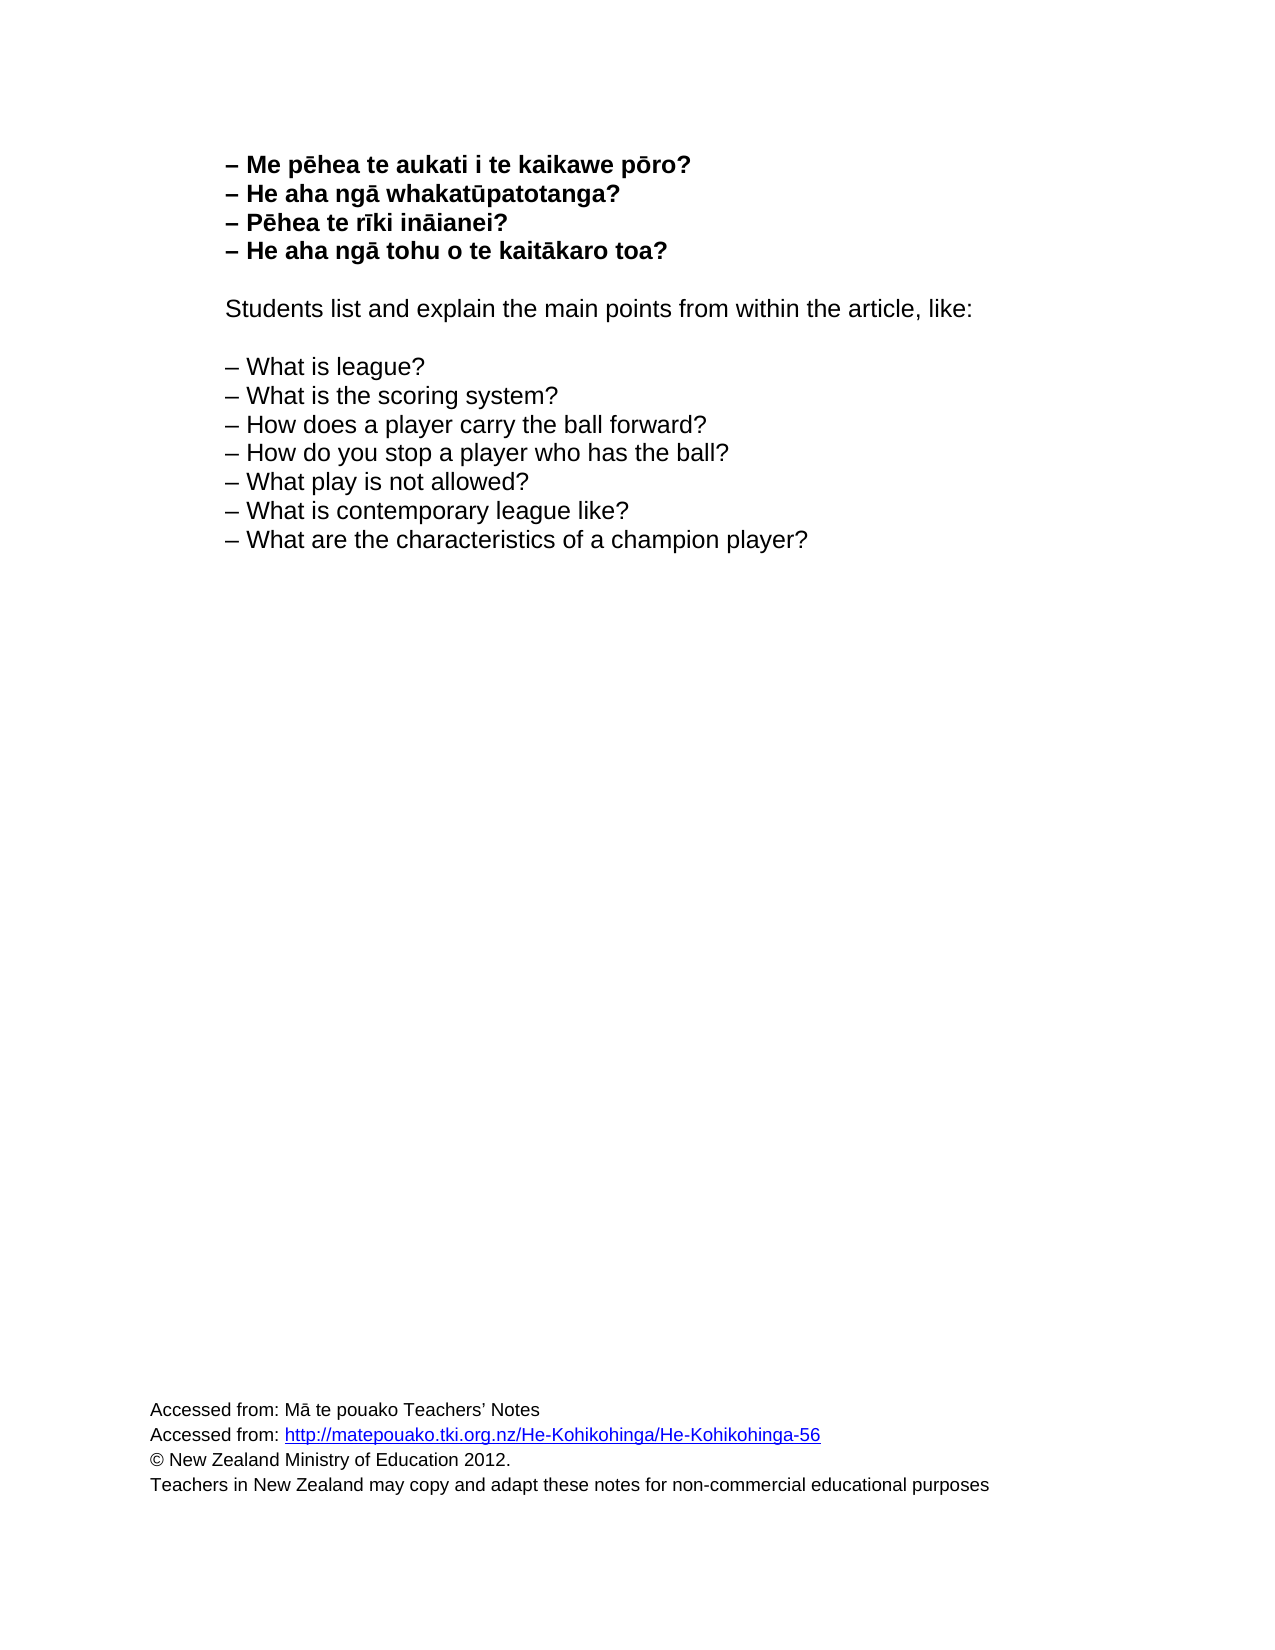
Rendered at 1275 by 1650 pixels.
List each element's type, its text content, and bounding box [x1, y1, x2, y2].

text – What is league? – What is the scoring system? – How does a player carry the ball forward? – How do you stop a player who has the ball? – What play is not allowed? – What is contemporary league like? – What are the characteristics of a champion player? [225, 352, 1125, 553]
text Students list and explain the main points from within the article, like: [225, 294, 1125, 323]
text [225, 150, 1125, 265]
